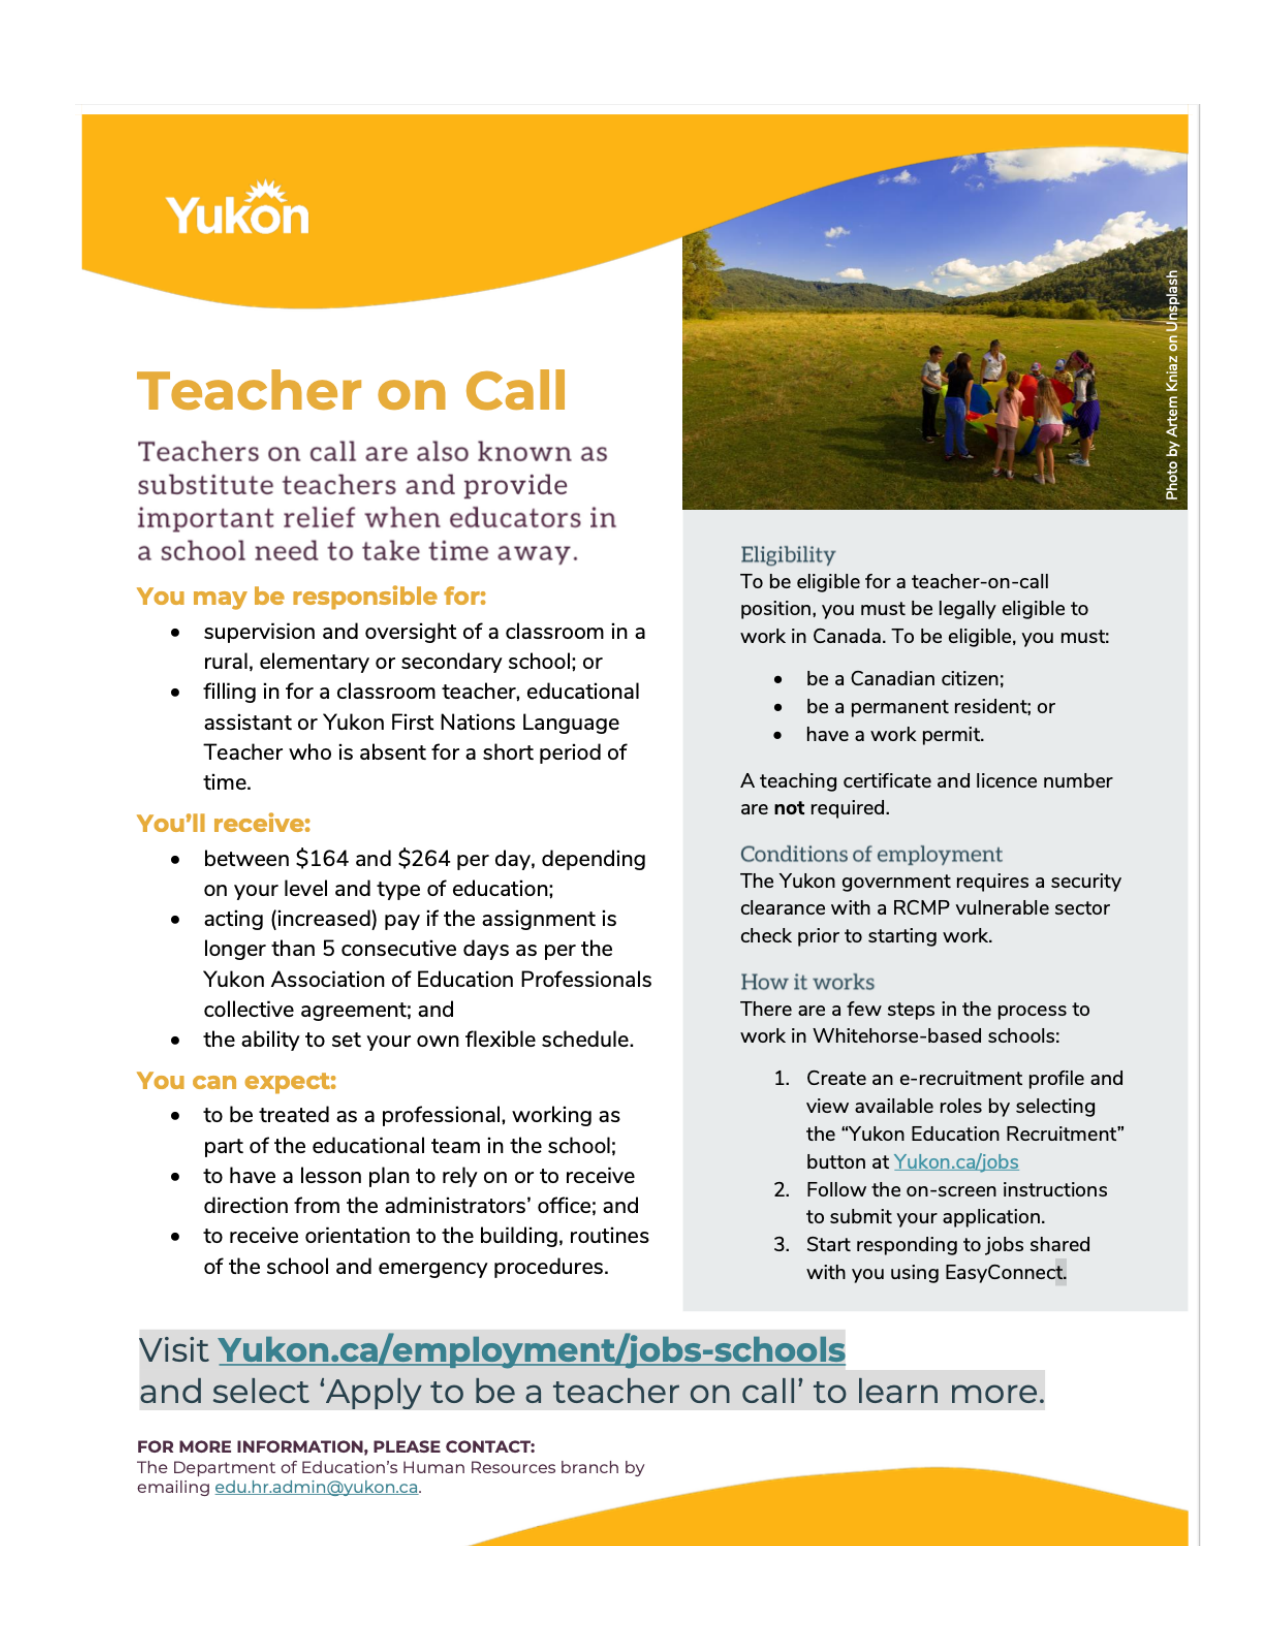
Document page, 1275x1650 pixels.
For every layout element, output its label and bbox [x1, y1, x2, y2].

picture [75, 104, 1200, 1546]
